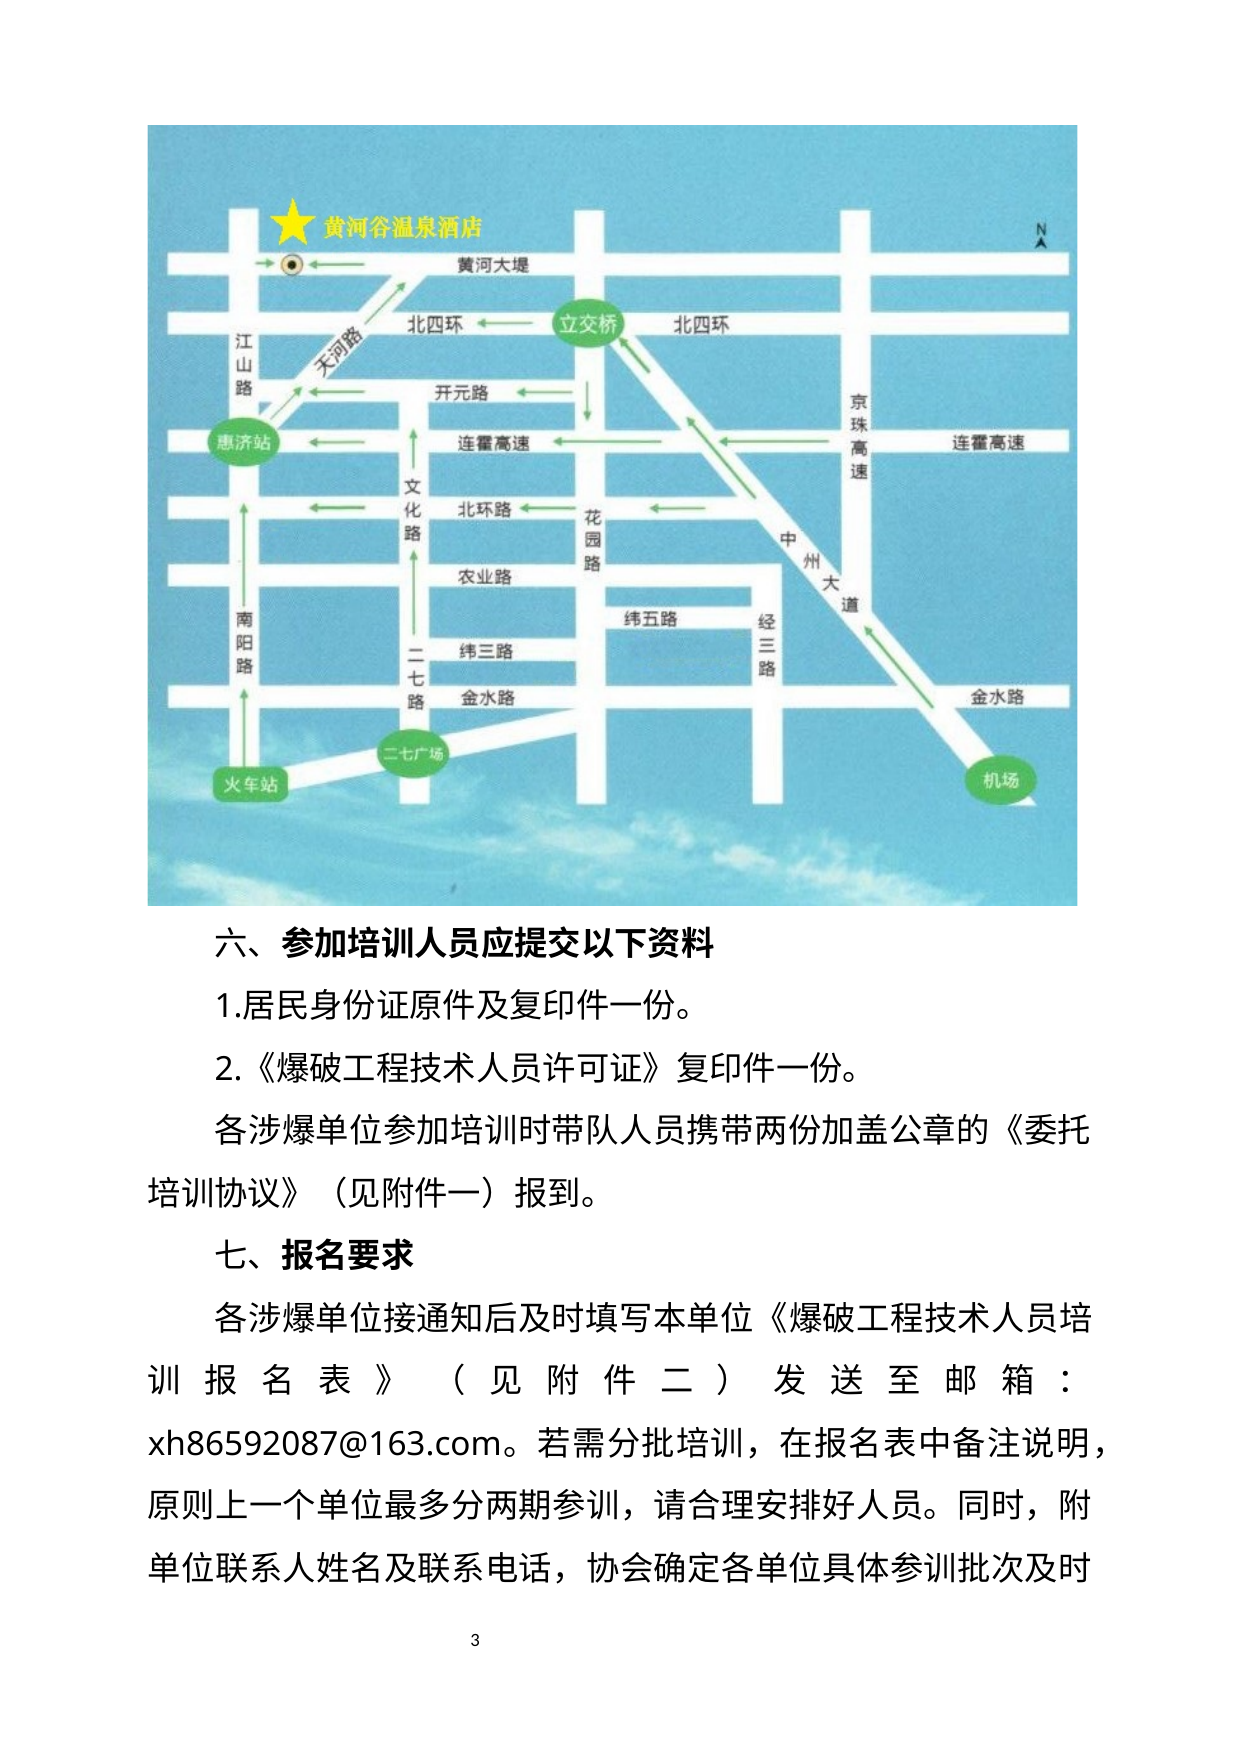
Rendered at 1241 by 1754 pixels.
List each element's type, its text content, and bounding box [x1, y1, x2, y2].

picture [147, 125, 1078, 906]
text 六、参加培训人员应提交以下资料 [148, 905, 1092, 968]
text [148, 1280, 1092, 1593]
text 1.居民身份证原件及复印件一份。 [148, 968, 1092, 1030]
text 2.《爆破工程技术人员许可证》复印件一份。 [148, 1030, 1092, 1093]
text 各涉爆单位参加培训时带队人员携带两份加盖公章的《委托培训协议》（见附件一）报到。 [148, 1093, 1092, 1218]
text 七、报名要求 [148, 1218, 1092, 1280]
